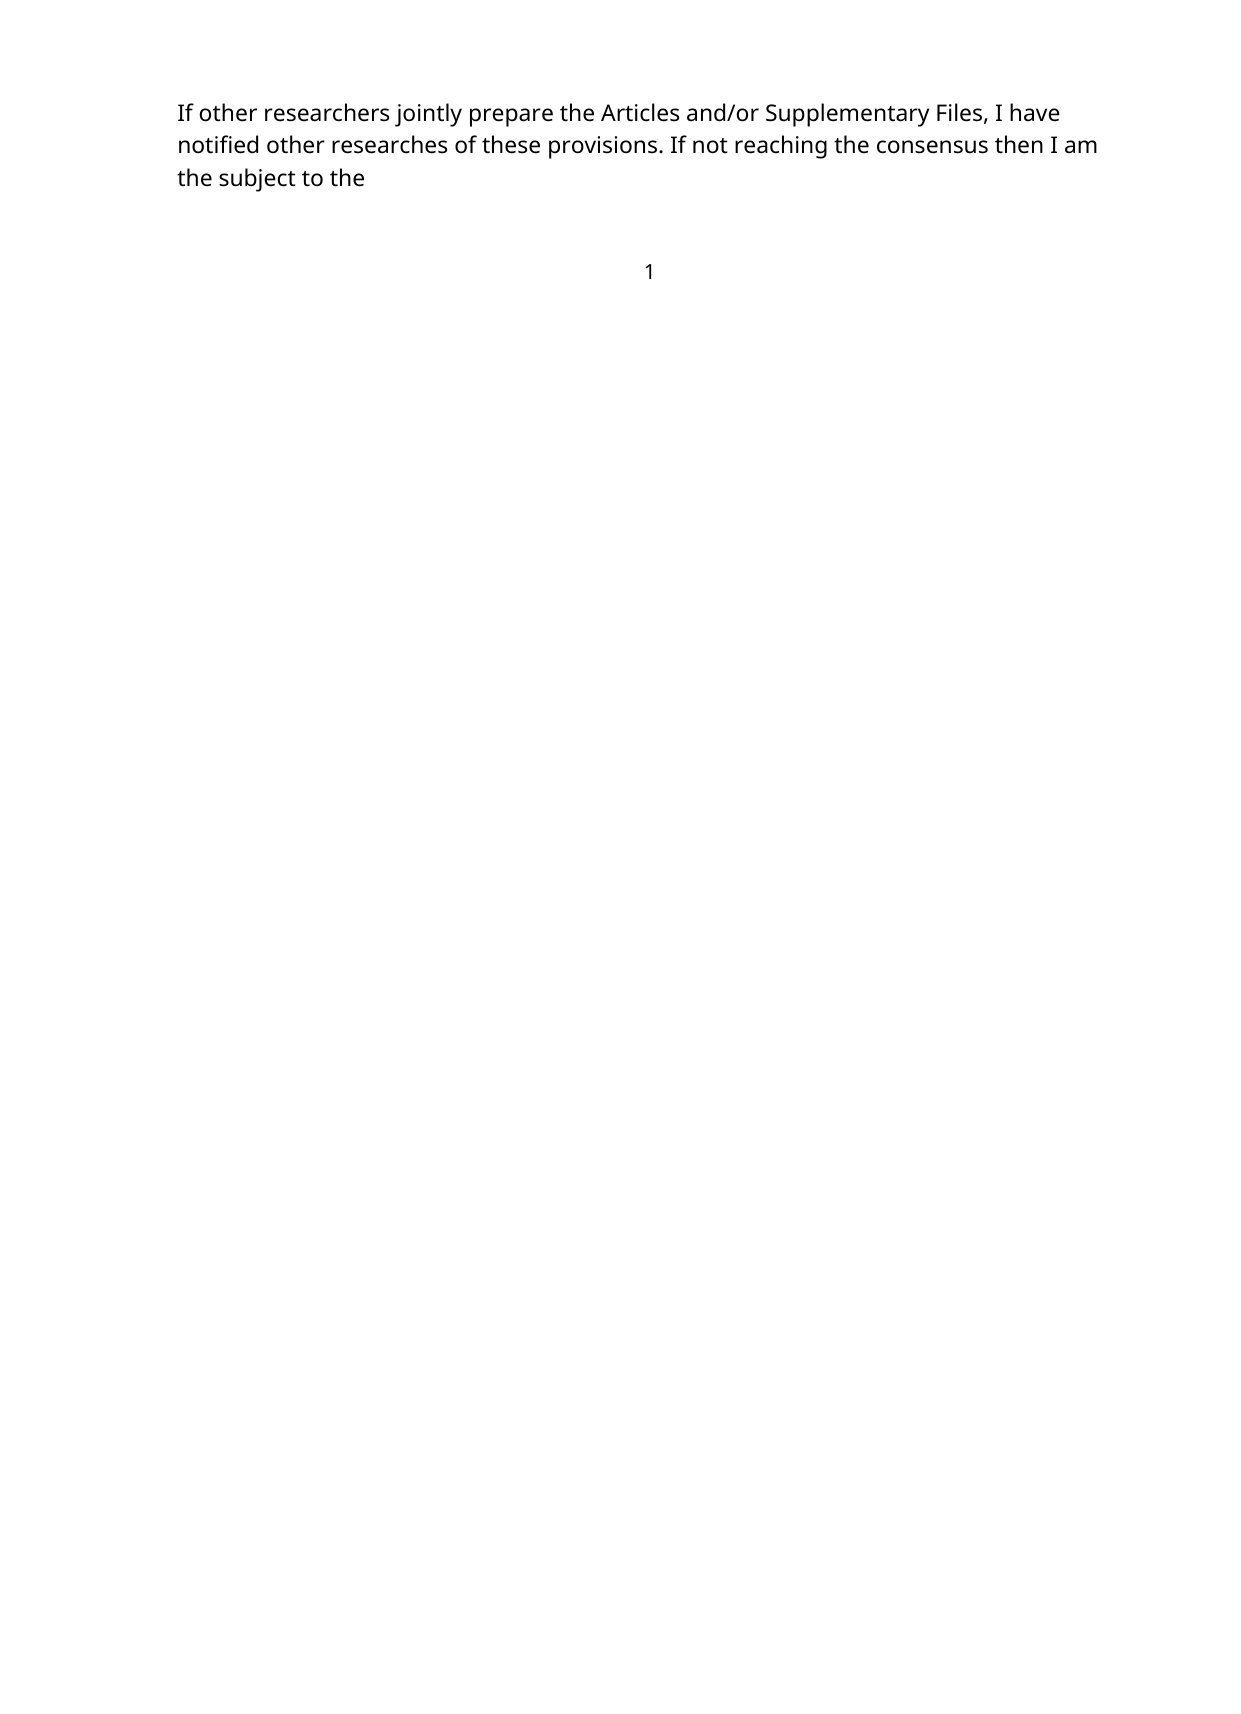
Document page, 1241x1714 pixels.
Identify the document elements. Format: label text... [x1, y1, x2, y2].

text 1 [165, 257, 1134, 285]
text If other researchers jointly prepare the Articles and/or Supplementary Files, I have notified other researches of these provisions. If not reaching the consensus then I am the subject to the [177, 96, 1134, 193]
